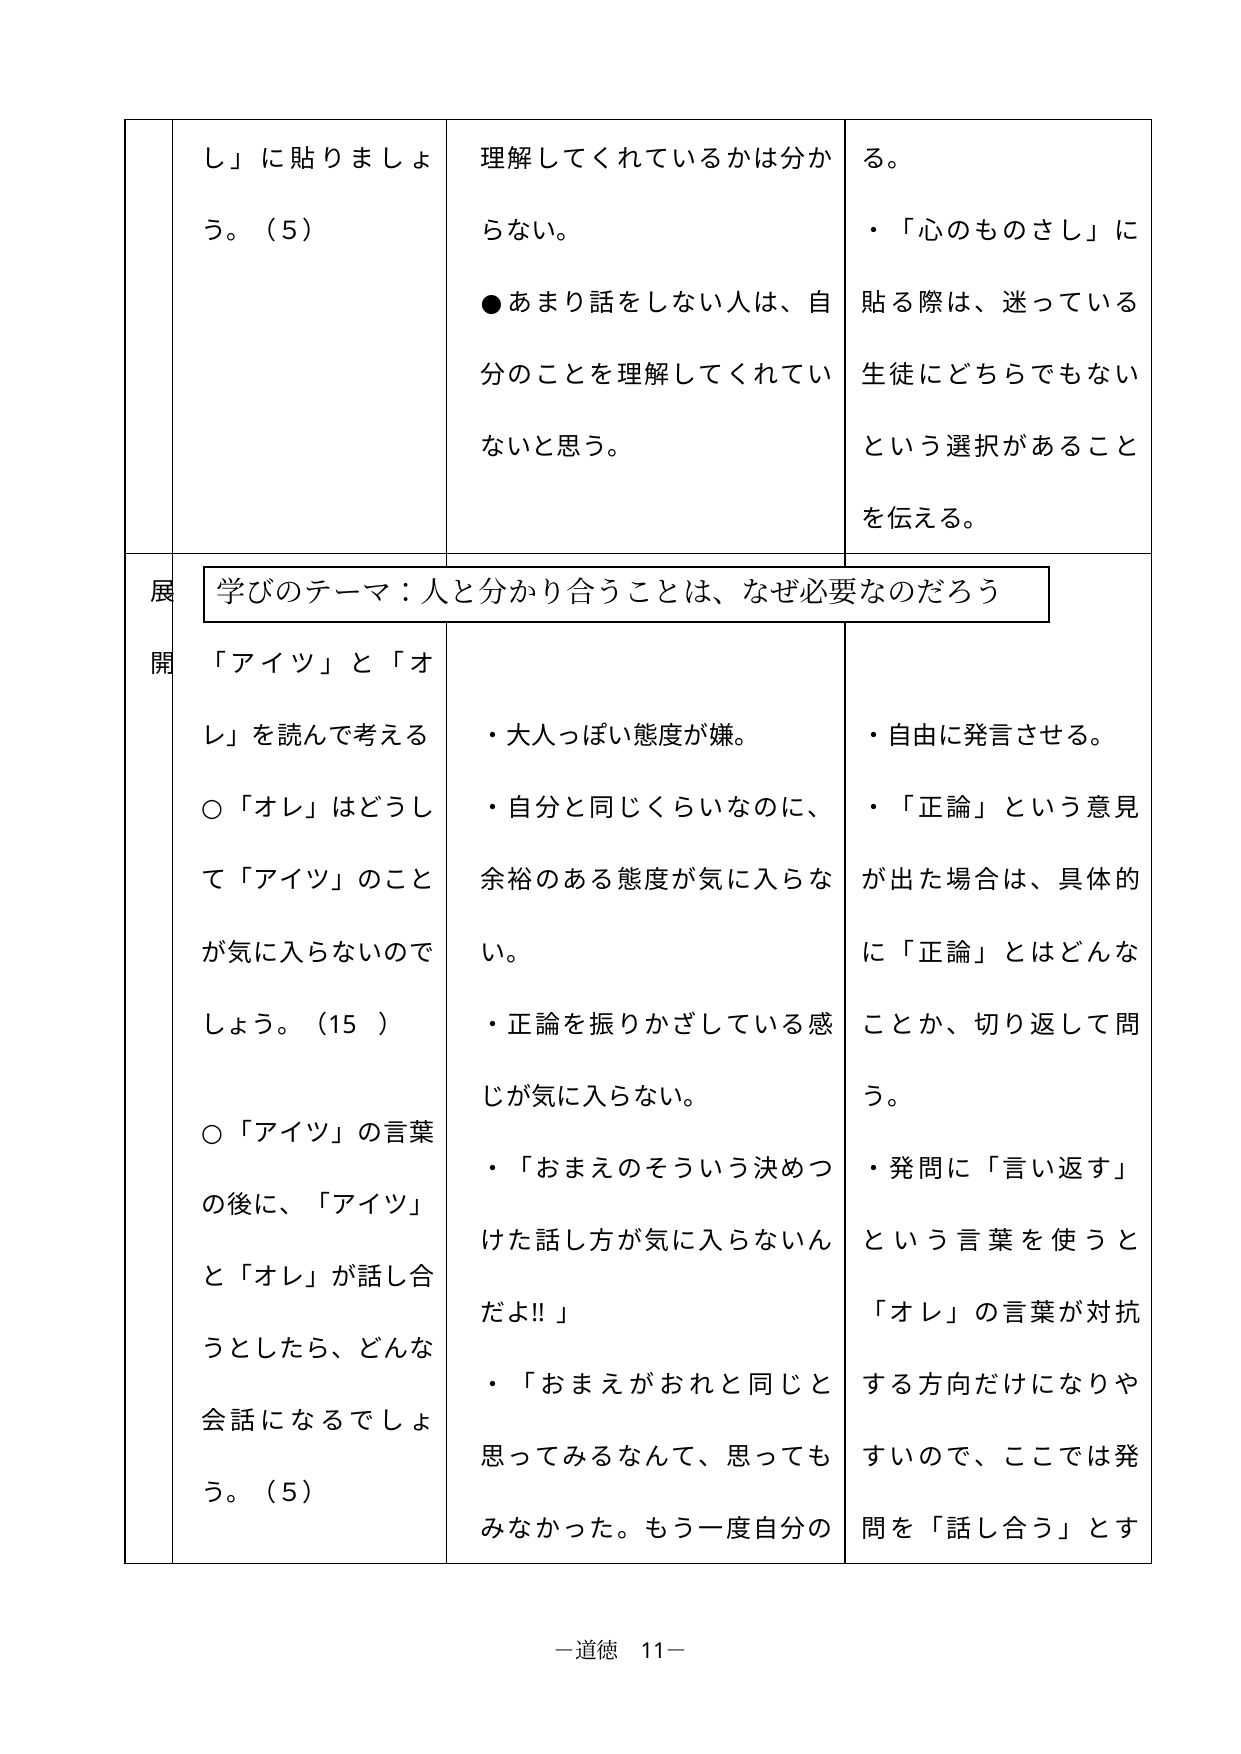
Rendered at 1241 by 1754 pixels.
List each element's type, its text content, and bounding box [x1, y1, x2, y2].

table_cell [846, 554, 1151, 1563]
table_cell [173, 554, 446, 1563]
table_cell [846, 120, 1151, 553]
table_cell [173, 120, 446, 553]
table_cell 展開 [126, 554, 172, 1563]
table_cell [447, 623, 844, 1563]
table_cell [447, 120, 844, 553]
table_cell 導入 [126, 120, 172, 553]
